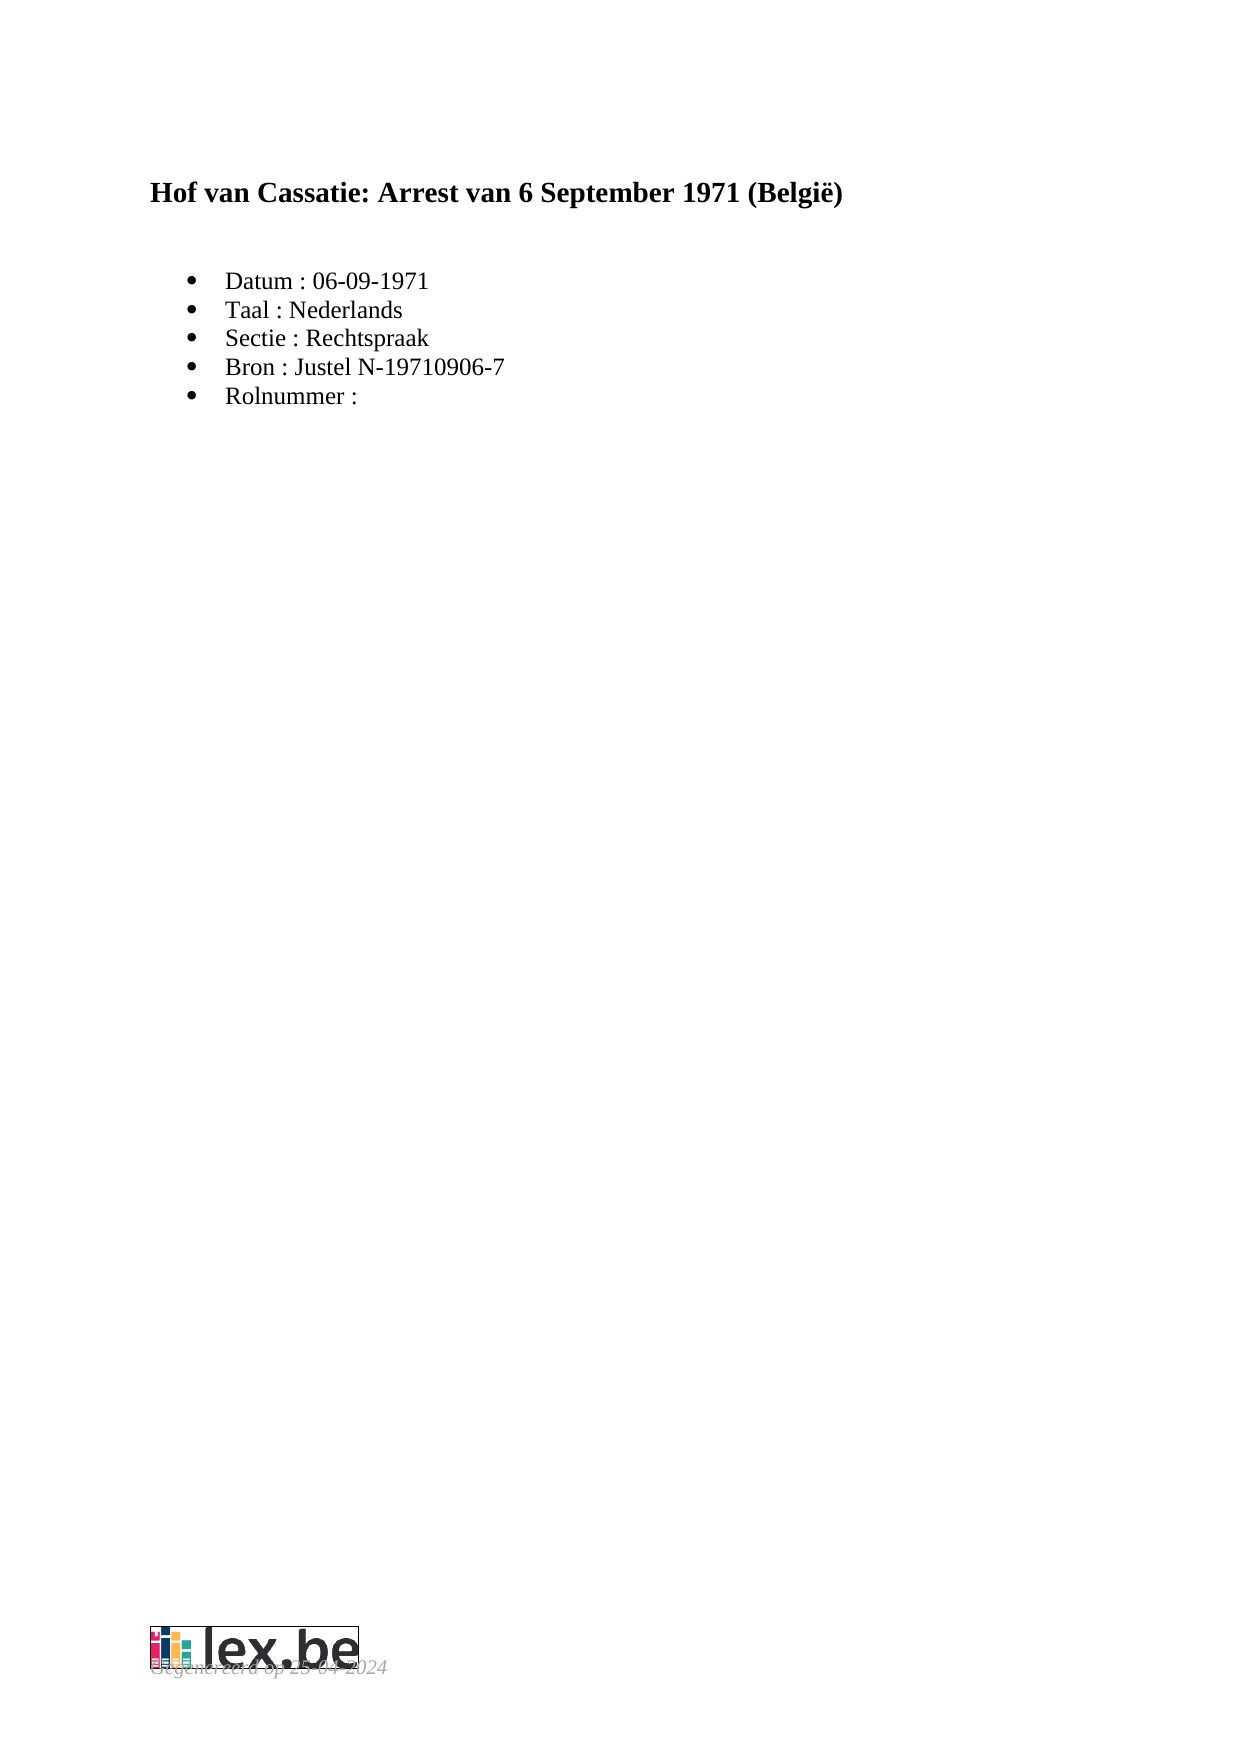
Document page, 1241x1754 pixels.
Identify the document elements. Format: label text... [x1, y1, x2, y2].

list Bron : Justel N-19710906-7 [187, 352, 1090, 381]
list Rolnummer : [187, 381, 1090, 410]
picture [151, 1627, 358, 1668]
list Datum : 06-09-1971 [187, 266, 1090, 295]
list Taal : Nederlands [187, 295, 1090, 323]
list Sectie : Rechtspraak [187, 323, 1090, 352]
subtitle Hof van Cassatie: Arrest van 6 September 1971 (België) [150, 175, 1090, 208]
